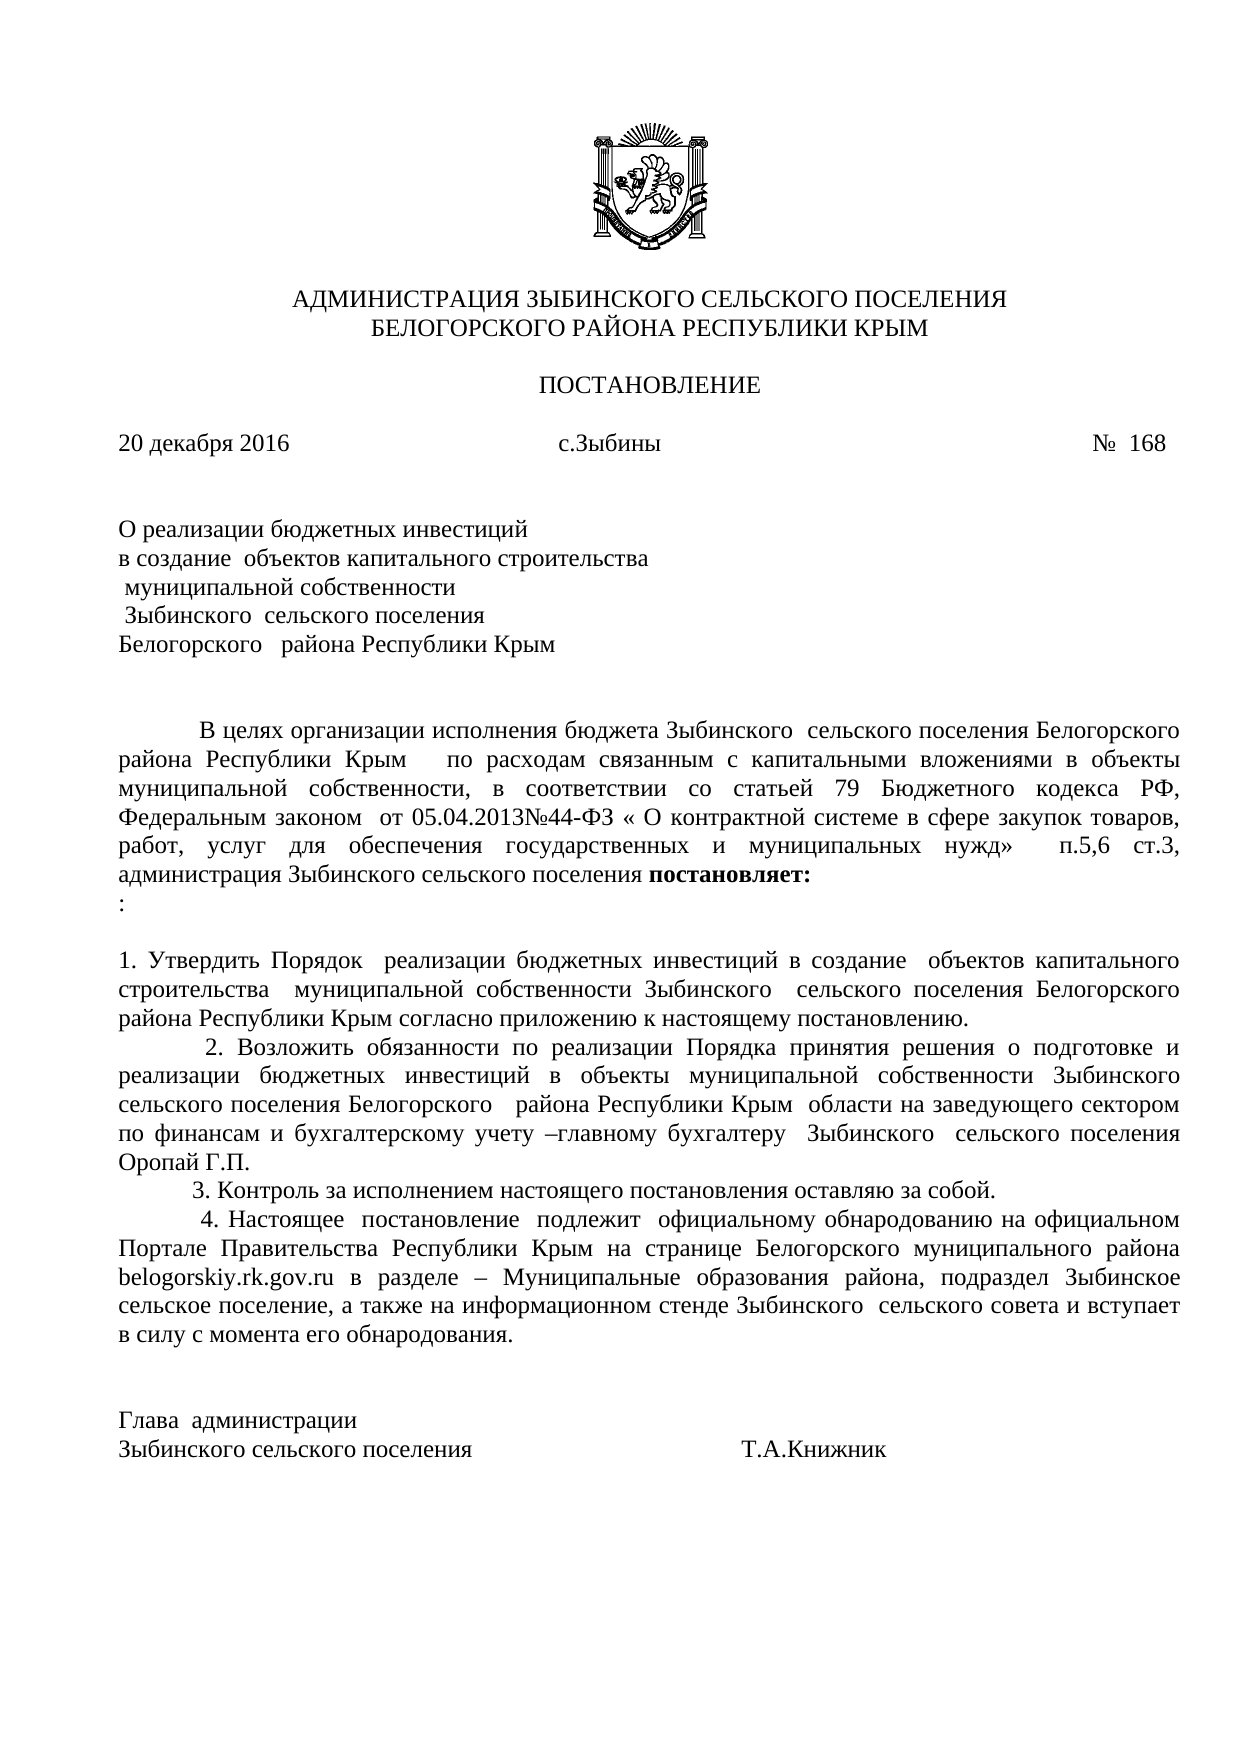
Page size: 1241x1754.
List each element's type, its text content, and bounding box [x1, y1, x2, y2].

text 3. Контроль за исполнением настоящего постановления оставляю за собой. [118, 1176, 1181, 1204]
text ПОСТАНОВЛЕНИЕ [118, 371, 1181, 399]
text Глава администрации [118, 1406, 1181, 1434]
text АДМИНИСТРАЦИЯ ЗЫБИНСКОГО СЕЛЬСКОГО ПОСЕЛЕНИЯ [118, 284, 1181, 313]
text БЕЛОГОРСКОГО РАЙОНА РЕСПУБЛИКИ КРЫМ [118, 313, 1181, 342]
text 2. Возложить обязанности по реализации Порядка принятия решения о подготовке и реализации бюджетных инвестиций в объекты муниципальной собственности Зыбинского сельского поселения Белогорского района Республики Крым области на заведующего сектором по финансам и бухгалтерскому учету –главному бухгалтеру Зыбинского сельского поселения Оропай Г.П. [118, 1032, 1181, 1176]
text 4. Настоящее постановление подлежит официальному обнародованию на официальном Портале Правительства Республики Крым на странице Белогорского муниципального района belogorskiy.rk.gov.ru в разделе – Муниципальные образования района, подраздел Зыбинское сельское поселение, а также на информационном стенде Зыбинского сельского совета и вступает в силу с момента его обнародования. [118, 1204, 1181, 1348]
text муниципальной собственности [118, 572, 1181, 601]
text В целях организации исполнения бюджета Зыбинского сельского поселения Белогорского района Республики Крым по расходам связанным с капитальными вложениями в объекты муниципальной собственности, в соответствии со статьей 79 Бюджетного кодекса РФ, Федеральным законом от 05.04.2013№44-ФЗ « О контрактной системе в сфере закупок товаров, работ, услуг для обеспечения государственных и муниципальных нужд» п.5,6 ст.3, администрация Зыбинского сельского поселения постановляет: [118, 716, 1181, 888]
text Зыбинского сельского поселения Т.А.Книжник [118, 1434, 1181, 1463]
text Белогорского района Республики Крым [118, 629, 1181, 658]
text в создание объектов капитального строительства [118, 543, 1181, 572]
text Зыбинского сельского поселения [118, 601, 1181, 629]
text 1. Утвердить Порядок реализации бюджетных инвестиций в создание объектов капитального строительства муниципальной собственности Зыбинского сельского поселения Белогорского района Республики Крым согласно приложению к настоящему постановлению. [118, 946, 1181, 1032]
text О реализации бюджетных инвестиций [118, 514, 1181, 543]
text : [118, 888, 1181, 917]
text 20 декабря 2016 с.Зыбины № 168 [118, 428, 1181, 457]
picture [590, 118, 709, 256]
